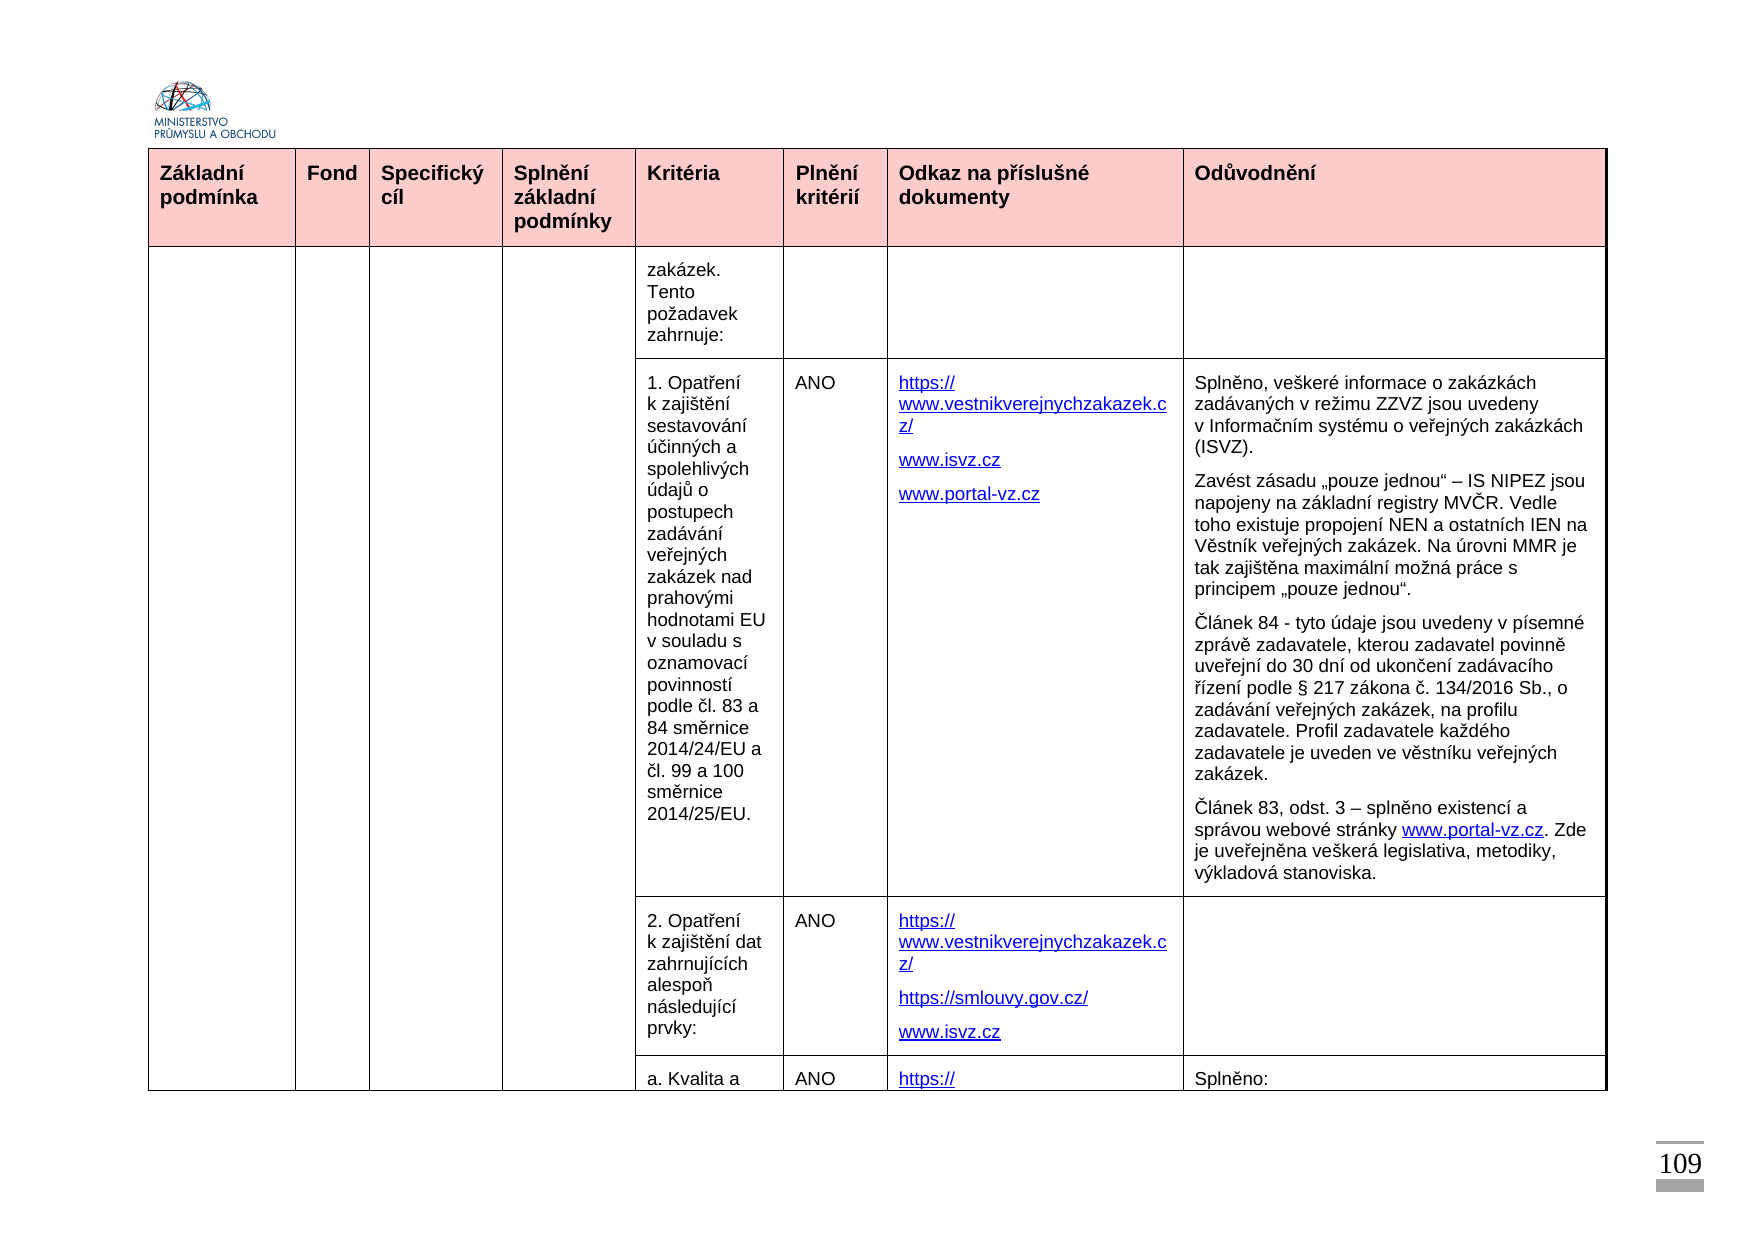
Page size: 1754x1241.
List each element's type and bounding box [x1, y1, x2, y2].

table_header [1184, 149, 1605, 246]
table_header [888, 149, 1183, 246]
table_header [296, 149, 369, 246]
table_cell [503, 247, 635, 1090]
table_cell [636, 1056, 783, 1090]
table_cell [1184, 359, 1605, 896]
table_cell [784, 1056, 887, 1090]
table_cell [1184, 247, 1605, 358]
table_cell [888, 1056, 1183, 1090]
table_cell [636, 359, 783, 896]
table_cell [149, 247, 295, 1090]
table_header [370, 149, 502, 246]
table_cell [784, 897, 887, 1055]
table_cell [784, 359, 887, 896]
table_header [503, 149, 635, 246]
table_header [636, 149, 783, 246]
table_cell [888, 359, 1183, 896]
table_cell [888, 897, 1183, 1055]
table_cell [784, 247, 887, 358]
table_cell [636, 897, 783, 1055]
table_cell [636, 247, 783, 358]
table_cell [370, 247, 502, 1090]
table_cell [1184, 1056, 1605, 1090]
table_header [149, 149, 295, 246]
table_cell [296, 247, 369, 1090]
picture [147, 73, 283, 146]
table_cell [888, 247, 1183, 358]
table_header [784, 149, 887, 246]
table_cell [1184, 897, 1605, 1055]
